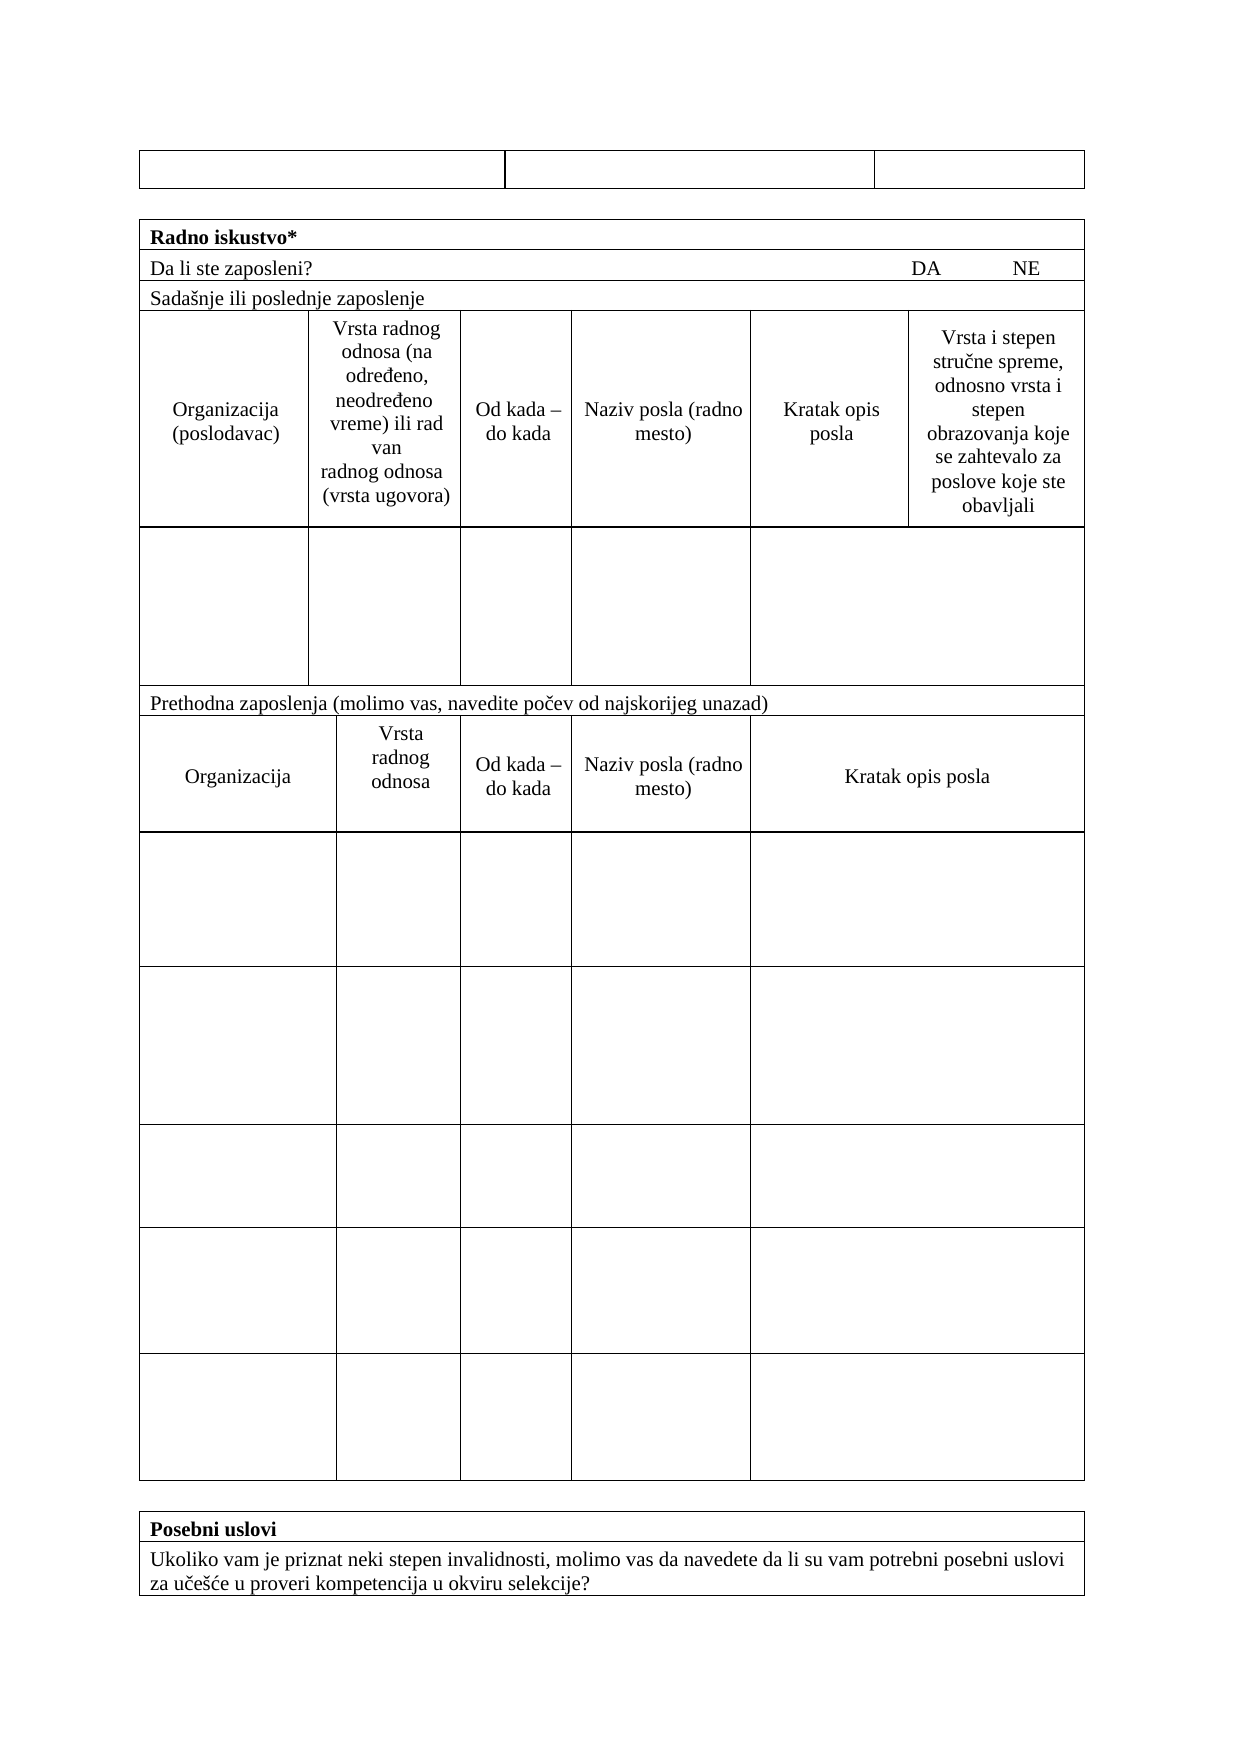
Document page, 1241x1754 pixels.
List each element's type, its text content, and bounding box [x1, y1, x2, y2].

table_cell [751, 967, 1084, 1124]
table_cell Prethodna zaposlenja (molimo vas, navedite počev od najskorijeg unazad) [140, 686, 1084, 715]
table_cell [461, 1228, 571, 1353]
table_cell [461, 1125, 571, 1227]
table_cell Organizacija [140, 716, 336, 831]
table_cell [337, 1125, 460, 1227]
table_cell [751, 1125, 1084, 1227]
table_header Radno iskustvo* [140, 220, 1084, 249]
table_cell [461, 833, 571, 966]
table_cell [751, 1228, 1084, 1353]
table_cell [140, 528, 308, 685]
table_cell Da li ste zaposleni? DA NE [140, 250, 1084, 279]
table_cell [572, 1228, 750, 1353]
table_cell [572, 833, 750, 966]
table_cell [572, 1354, 750, 1479]
table_cell Kratak opis posla [751, 311, 908, 526]
table_cell [461, 967, 571, 1124]
table_cell [309, 528, 460, 685]
table_cell [337, 1228, 460, 1353]
table_cell Od kada – do kada [461, 716, 571, 831]
table_cell [572, 528, 750, 685]
table_cell [461, 1354, 571, 1479]
table_cell Organizacija (poslodavac) [140, 311, 308, 526]
table_cell Od kada – do kada [461, 311, 571, 526]
table_cell Kratak opis posla [751, 716, 1084, 831]
table_cell [337, 1354, 460, 1479]
table_cell [751, 1354, 1084, 1479]
table_cell [140, 1354, 336, 1479]
table_cell [572, 967, 750, 1124]
table_cell [751, 833, 1084, 966]
table_cell [572, 1125, 750, 1227]
table_cell [337, 833, 460, 966]
table_cell [461, 528, 571, 685]
table_cell Vrsta radnog odnosa [337, 716, 460, 831]
table_cell Naziv posla (radno mesto) [572, 311, 750, 526]
table_cell Sadašnje ili poslednje zaposlenje [140, 281, 1084, 310]
table_cell [875, 151, 1084, 188]
table_cell Naziv posla (radno mesto) [572, 716, 750, 831]
table_cell [140, 151, 504, 188]
table_cell [140, 833, 336, 966]
table_cell Vrsta i stepen stručne spreme, odnosno vrsta i stepen obrazovanja koje se zahtevalo za poslove koje ste obavljali [909, 311, 1084, 526]
table_cell Vrsta radnog odnosa (na određeno, neodređeno vreme) ili rad van radnog odnosa (vrsta ugovora) [309, 311, 460, 526]
table_cell [506, 151, 874, 188]
table_cell [751, 528, 1084, 685]
table_cell Ukoliko vam je priznat neki stepen invalidnosti, molimo vas da navedete da li su vam potrebni posebni uslovi za učešće u proveri kompetencija u okviru selekcije? [140, 1542, 1084, 1595]
table_header Posebni uslovi [140, 1512, 1084, 1541]
table_cell [140, 967, 336, 1124]
table_cell [140, 1228, 336, 1353]
table_cell [337, 967, 460, 1124]
table_cell [140, 1125, 336, 1227]
